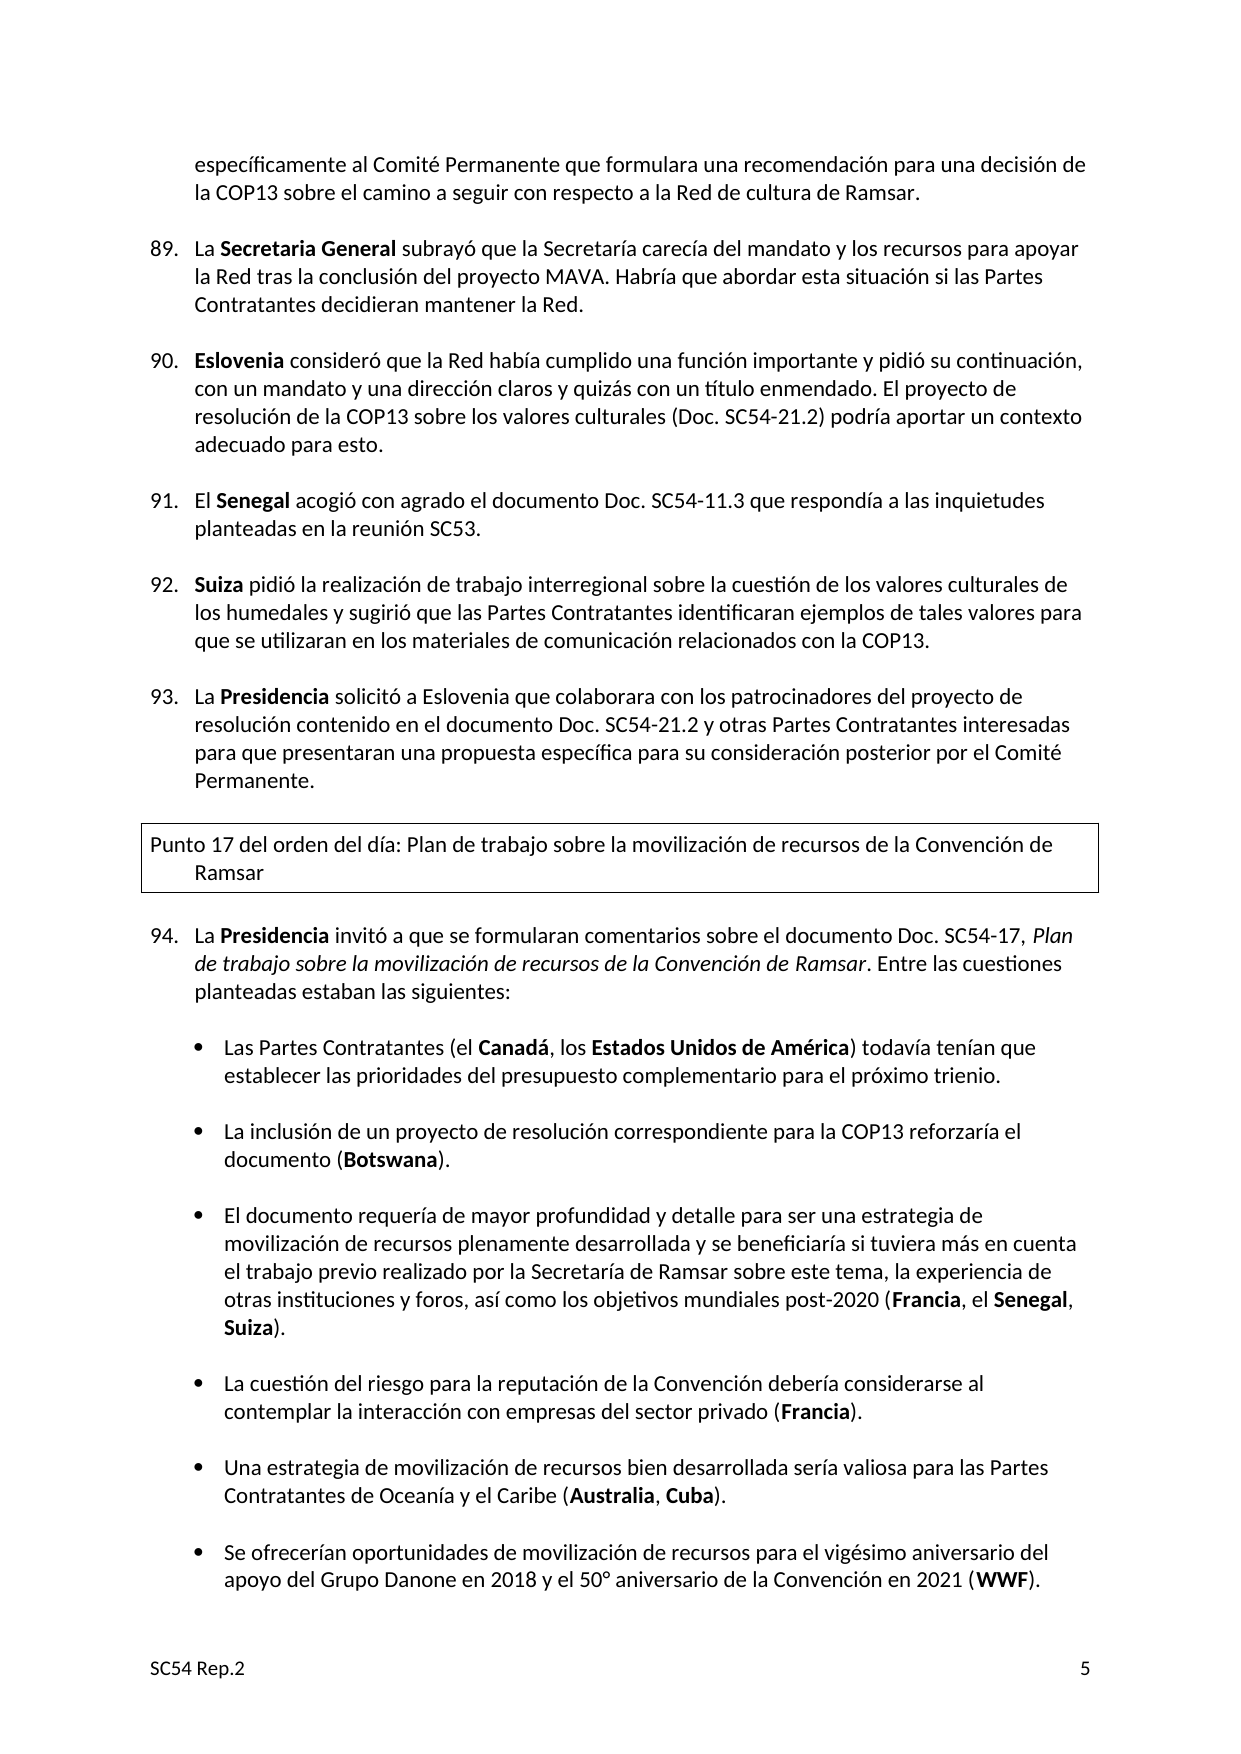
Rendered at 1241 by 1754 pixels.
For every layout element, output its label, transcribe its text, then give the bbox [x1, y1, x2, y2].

text Punto 17 del orden del día: Plan de trabajo sobre la movilización de recursos de la Convención de Ramsar [142, 824, 1098, 892]
list Se ofrecerían oportunidades de movilización de recursos para el vigésimo aniversario del apoyo del Grupo Danone en 2018 y el 50° aniversario de la Convención en 2021 (WWF). [194, 1538, 1090, 1594]
list La cuestión del riesgo para la reputación de la Convención debería considerarse al contemplar la interacción con empresas del sector privado (Francia). [194, 1369, 1090, 1426]
list La inclusión de un proyecto de resolución correspondiente para la COP13 reforzaría el documento (Botswana). [194, 1117, 1090, 1173]
text 91. El Senegal acogió con agrado el documento Doc. SC54-11.3 que respondía a las inquietudes planteadas en la reunión SC53. [150, 486, 1090, 542]
list Las Partes Contratantes (el Canadá, los Estados Unidos de América) todavía tenían que establecer las prioridades del presupuesto complementario para el próximo trienio. [194, 1033, 1090, 1089]
text 93. La Presidencia solicitó a Eslovenia que colaborara con los patrocinadores del proyecto de resolución contenido en el documento Doc. SC54-21.2 y otras Partes Contratantes interesadas para que presentaran una propuesta específica para su consideración posterior por el Comité Permanente. [150, 682, 1090, 794]
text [150, 150, 1090, 206]
text 89. La Secretaria General subrayó que la Secretaría carecía del mandato y los recursos para apoyar la Red tras la conclusión del proyecto MAVA. Habría que abordar esta situación si las Partes Contratantes decidieran mantener la Red. [150, 234, 1090, 318]
text 90. Eslovenia consideró que la Red había cumplido una función importante y pidió su continuación, con un mandato y una dirección claros y quizás con un título enmendado. El proyecto de resolución de la COP13 sobre los valores culturales (Doc. SC54-21.2) podría aportar un contexto adecuado para esto. [150, 346, 1090, 458]
list Una estrategia de movilización de recursos bien desarrollada sería valiosa para las Partes Contratantes de Oceanía y el Caribe (Australia, Cuba). [194, 1453, 1090, 1509]
list El documento requería de mayor profundidad y detalle para ser una estrategia de movilización de recursos plenamente desarrollada y se beneficiaría si tuviera más en cuenta el trabajo previo realizado por la Secretaría de Ramsar sobre este tema, la experiencia de otras instituciones y foros, así como los objetivos mundiales post-2020 (Francia, el Senegal, Suiza). [194, 1201, 1090, 1341]
text 94. La Presidencia invitó a que se formularan comentarios sobre el documento Doc. SC54-17, Plan de trabajo sobre la movilización de recursos de la Convención de Ramsar. Entre las cuestiones planteadas estaban las siguientes: [150, 921, 1090, 1005]
text 92. Suiza pidió la realización de trabajo interregional sobre la cuestión de los valores culturales de los humedales y sugirió que las Partes Contratantes identificaran ejemplos de tales valores para que se utilizaran en los materiales de comunicación relacionados con la COP13. [150, 570, 1090, 654]
